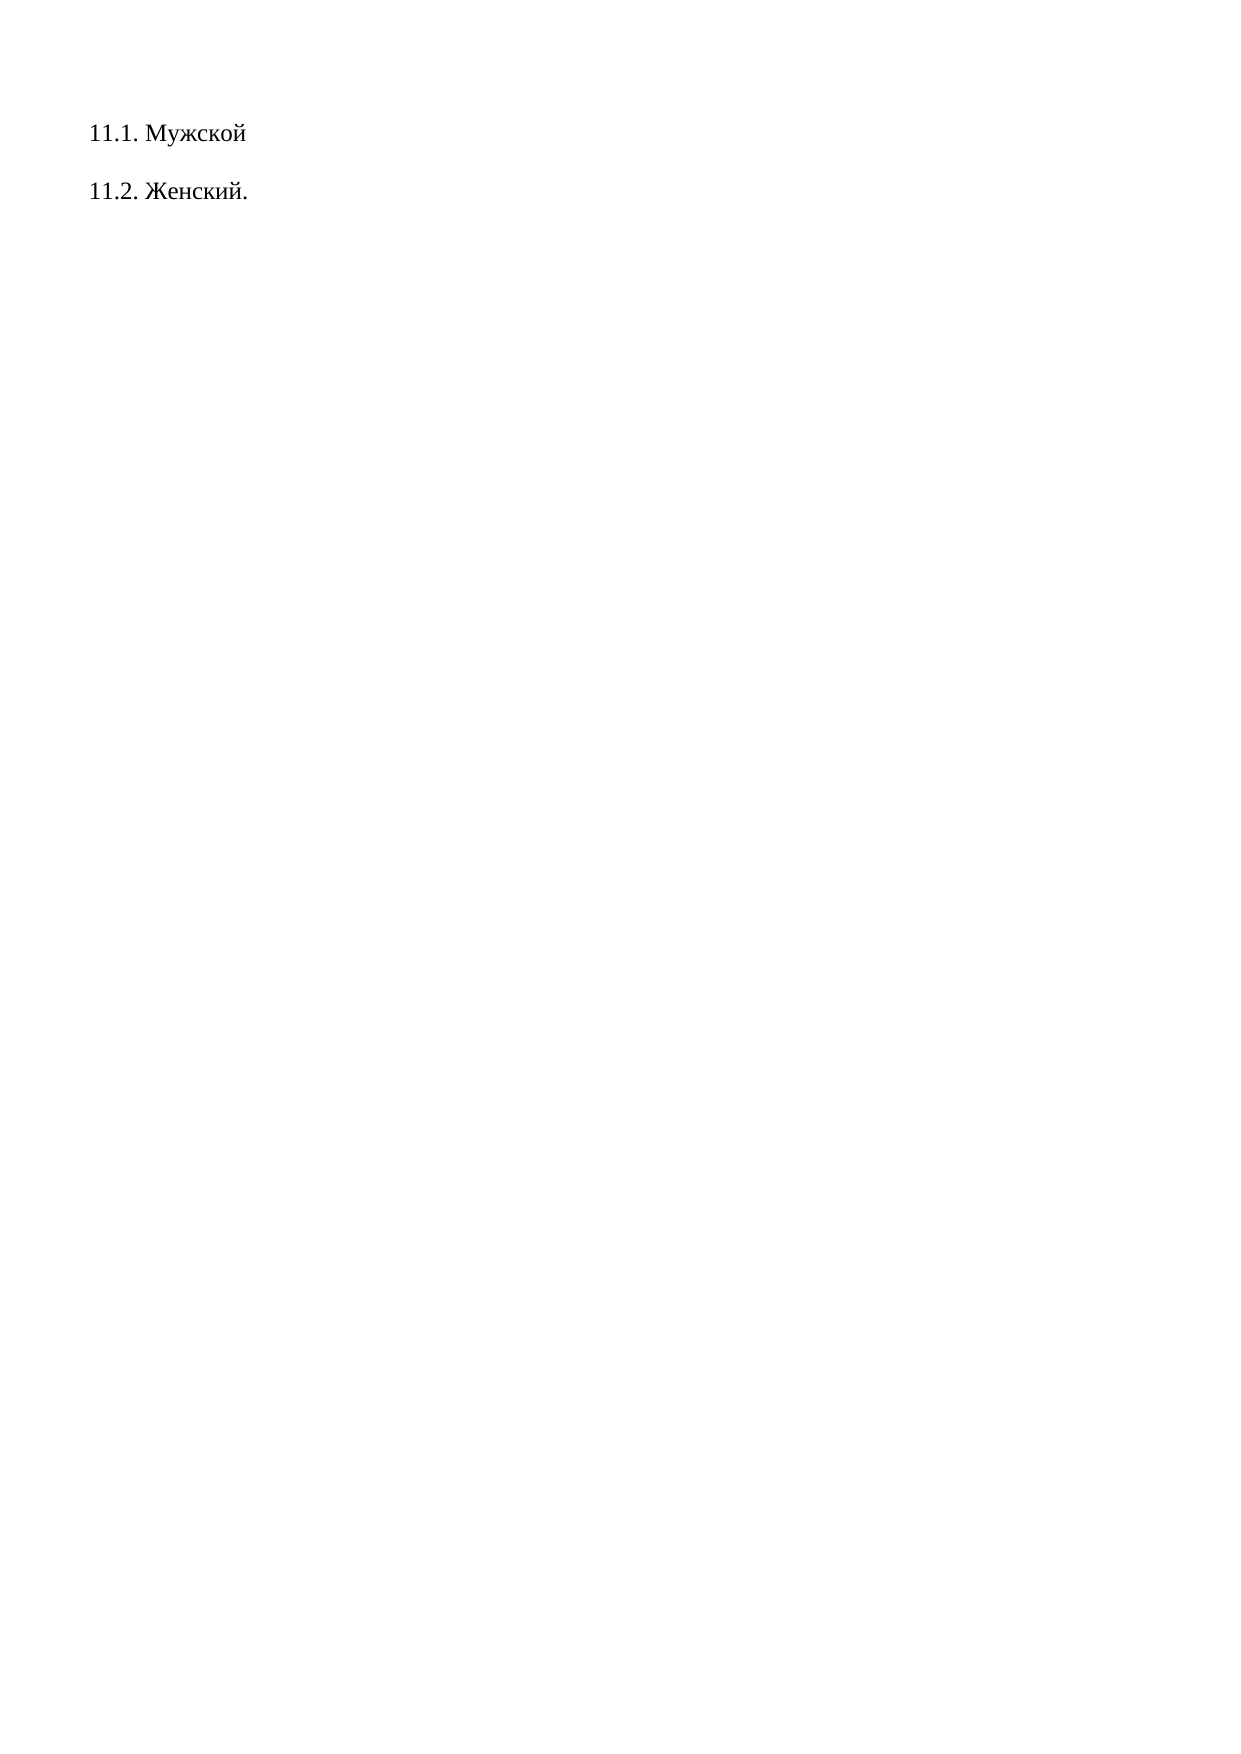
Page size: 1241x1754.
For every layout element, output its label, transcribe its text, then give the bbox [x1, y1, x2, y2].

text 11.1. Мужской [89, 118, 1181, 147]
text 11.2. Женский. [89, 176, 1181, 205]
